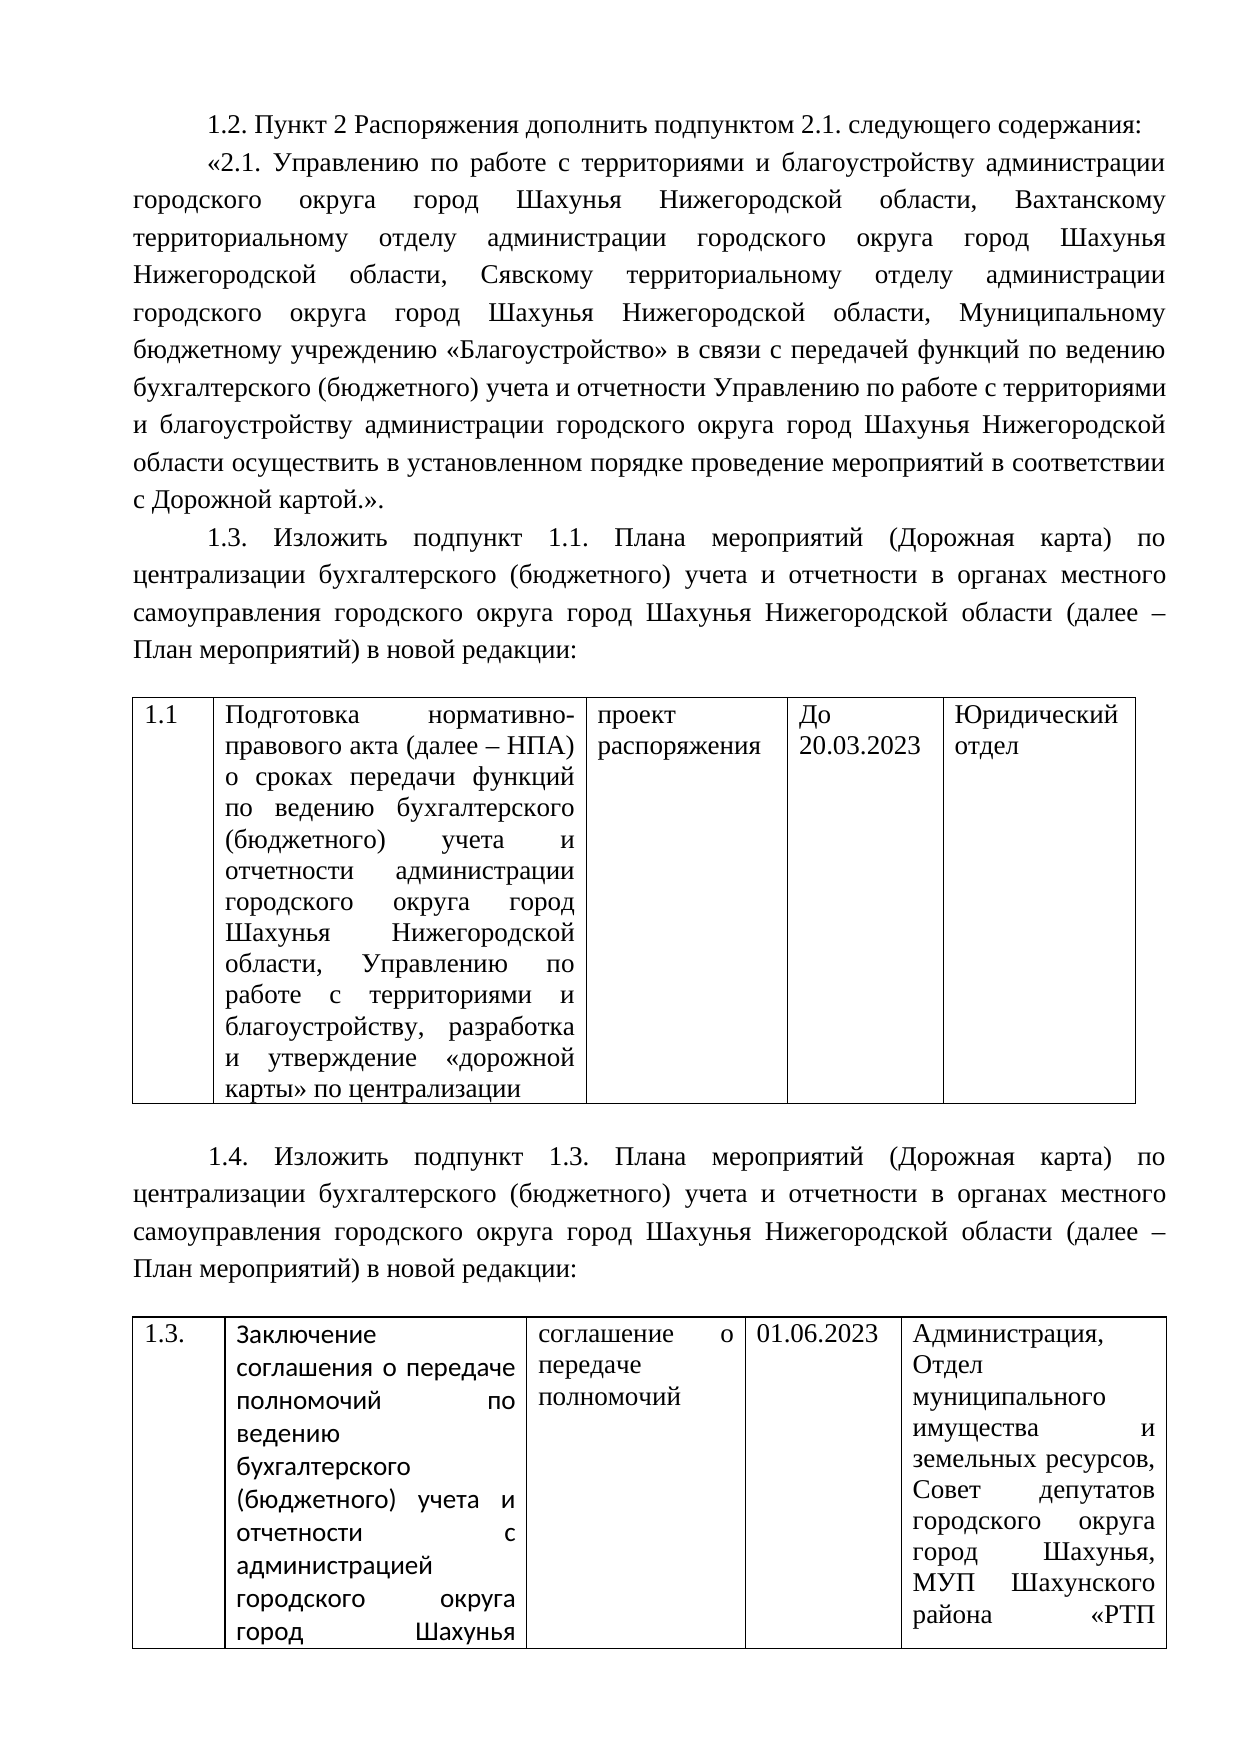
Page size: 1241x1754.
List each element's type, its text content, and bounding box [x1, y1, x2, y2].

text 1.2. Пункт 2 Распоряжения дополнить подпунктом 2.1. следующего содержания: [133, 103, 1167, 141]
table_header проект распоряжения [587, 698, 787, 1103]
table_header До 20.03.2023 [788, 698, 943, 1103]
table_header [527, 1318, 745, 1648]
table_header 1.1 [133, 698, 213, 1103]
table_header Юридический отдел [944, 698, 1135, 1103]
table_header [226, 1318, 526, 1648]
text «2.1. Управлению по работе с территориями и благоустройству администрации городского округа город Шахунья Нижегородской области, Вахтанскому территориальному отделу администрации городского округа город Шахунья Нижегородской области, Сявскому территориальному отделу администрации городского округа город Шахунья Нижегородской области, Муниципальному бюджетному учреждению «Благоустройство» в связи с передачей функций по ведению бухгалтерского (бюджетного) учета и отчетности Управлению по работе с территориями и благоустройству администрации городского округа город Шахунья Нижегородской области осуществить в установленном порядке проведение мероприятий в соответствии с Дорожной картой.». [133, 141, 1167, 516]
text 1.3. Изложить подпункт 1.1. Плана мероприятий (Дорожная карта) по централизации бухгалтерского (бюджетного) учета и отчетности в органах местного самоуправления городского округа город Шахунья Нижегородской области (далее – План мероприятий) в новой редакции: [133, 516, 1167, 666]
table_header 01.06.2023 [746, 1318, 901, 1648]
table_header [902, 1318, 1166, 1648]
table_header 1.3. [133, 1318, 224, 1648]
table_header Подготовка нормативно-правового акта (далее – НПА) о сроках передачи функций по ведению бухгалтерского (бюджетного) учета и отчетности администрации городского округа город Шахунья Нижегородской области, Управлению по работе с территориями и благоустройству, разработка и утверждение «дорожной карты» по централизации [214, 698, 586, 1103]
text 1.4. Изложить подпункт 1.3. Плана мероприятий (Дорожная карта) по централизации бухгалтерского (бюджетного) учета и отчетности в органах местного самоуправления городского округа город Шахунья Нижегородской области (далее – План мероприятий) в новой редакции: [133, 1135, 1167, 1285]
